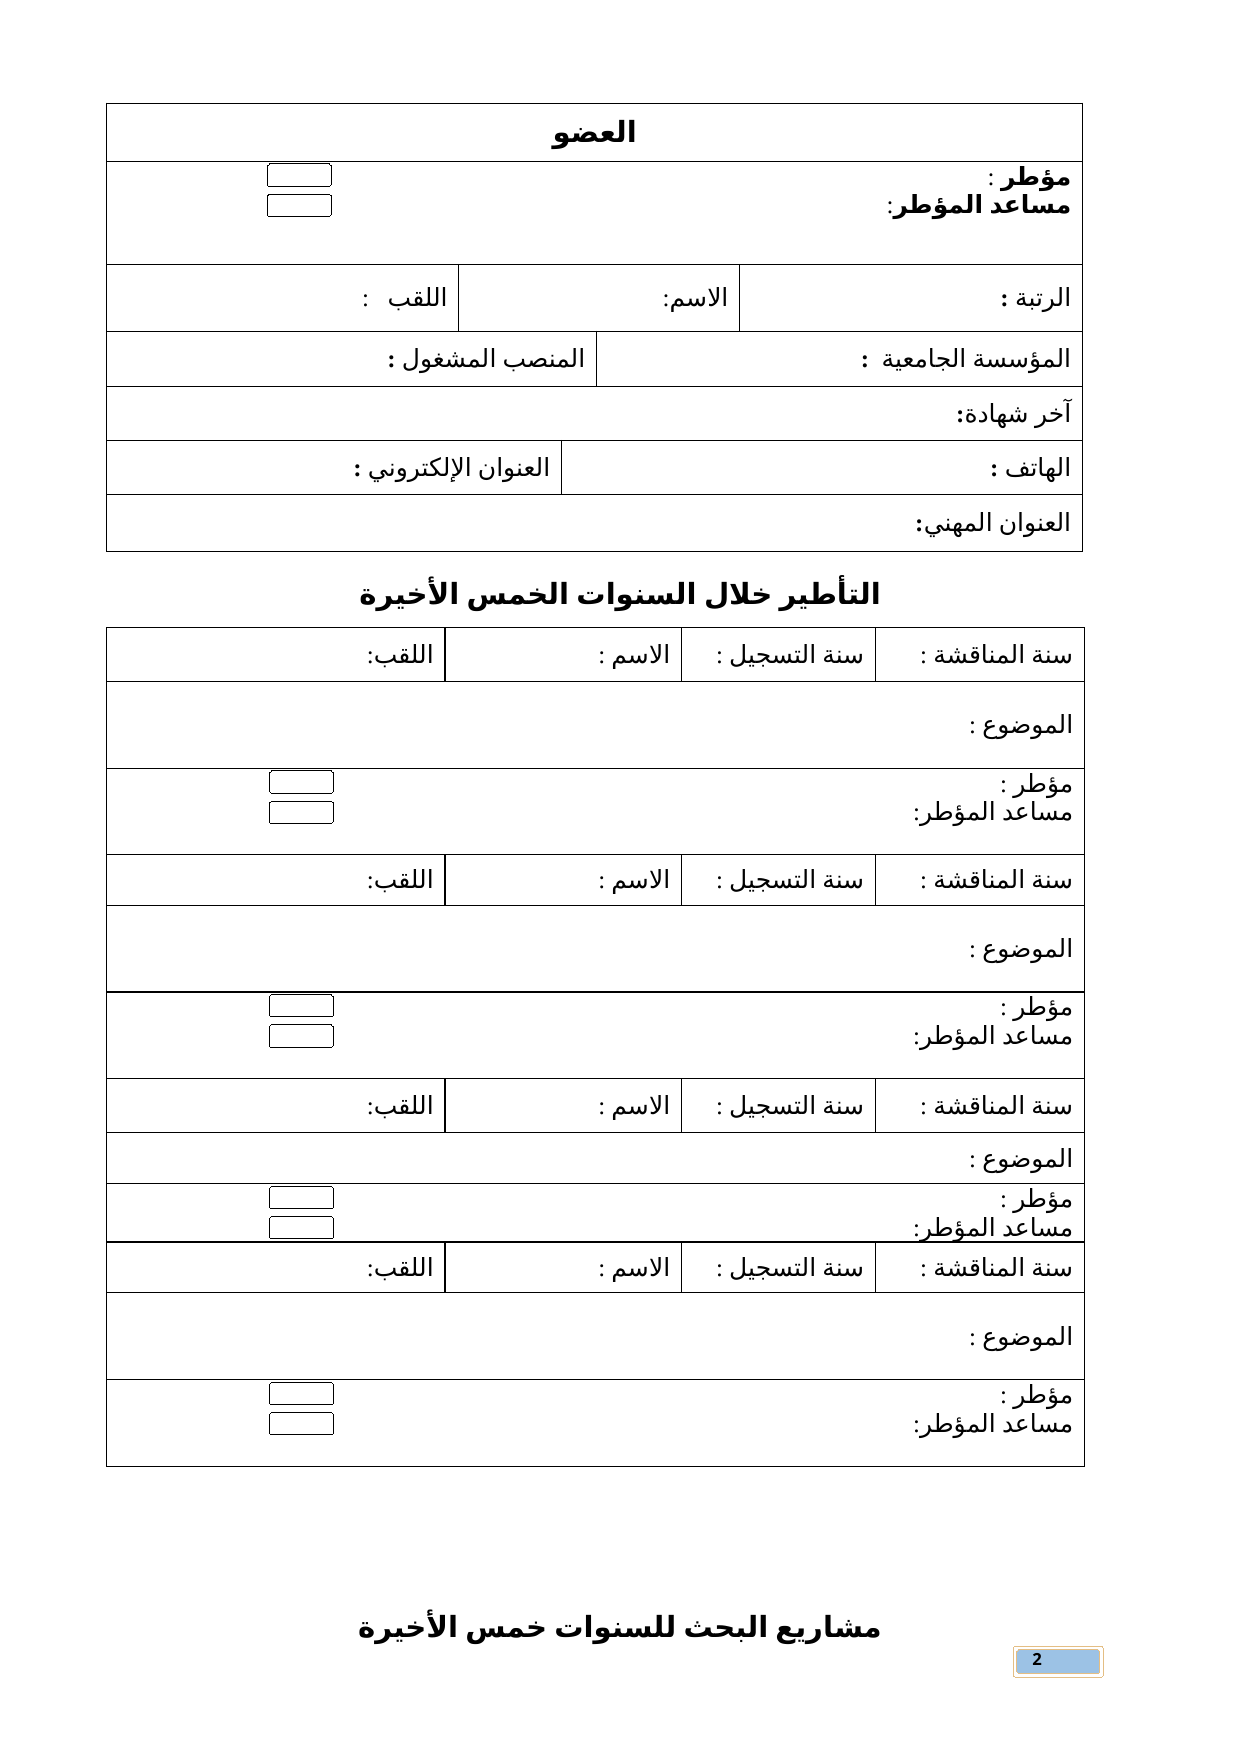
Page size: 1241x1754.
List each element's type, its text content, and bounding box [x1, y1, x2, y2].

table_cell المؤسسة الجامعية : [597, 332, 1082, 386]
table_cell الموضوع : [107, 1293, 1084, 1379]
text مشاريع البحث للسنوات خمس الأخيرة [118, 1610, 1122, 1644]
table_cell سنة المناقشة : [876, 855, 1084, 905]
table_cell الاسم : [446, 1079, 681, 1132]
table_cell اللقب : [107, 265, 458, 331]
table_cell الاسم : [446, 1243, 681, 1292]
table_cell سنة التسجيل : [682, 1243, 875, 1292]
table_cell آخر شهادة: [107, 387, 1082, 440]
table_header اللقب: [107, 628, 444, 681]
table_cell الموضوع : [107, 906, 1084, 991]
table_cell مؤطر : مساعد المؤطر: [107, 1380, 1084, 1466]
table_cell اللقب: [107, 855, 444, 905]
table_cell سنة المناقشة : [876, 1079, 1084, 1132]
table_cell الاسم : [446, 855, 681, 905]
table_header سنة التسجيل : [682, 628, 875, 681]
table_cell العنوان المهني: [107, 495, 1082, 551]
table_cell الموضوع : [107, 682, 1084, 768]
table_header الاسم : [446, 628, 681, 681]
table_cell الموضوع : [107, 1133, 1084, 1183]
table_cell الهاتف : [562, 441, 1082, 494]
table_cell سنة التسجيل : [682, 855, 875, 905]
table_cell المنصب المشغول : [107, 332, 596, 386]
table_cell مؤطر : مساعد المؤطر: [107, 1184, 1084, 1241]
table_cell سنة التسجيل : [682, 1079, 875, 1132]
table_cell مؤطر : مساعد المؤطر: [107, 162, 1082, 264]
table_cell سنة المناقشة : [876, 1243, 1084, 1292]
table_cell الرتبة : [740, 265, 1082, 331]
table_cell العنوان الإلكتروني : [107, 441, 561, 494]
table_cell اللقب: [107, 1243, 444, 1292]
table_header سنة المناقشة : [876, 628, 1084, 681]
table_cell اللقب: [107, 1079, 444, 1132]
table_cell مؤطر : مساعد المؤطر: [107, 993, 1084, 1078]
table_header العضو [107, 104, 1082, 161]
table_cell مؤطر : مساعد المؤطر: [107, 769, 1084, 854]
text التأطير خلال السنوات الخمس الأخيرة [118, 577, 1122, 610]
table_cell الاسم: [459, 265, 739, 331]
